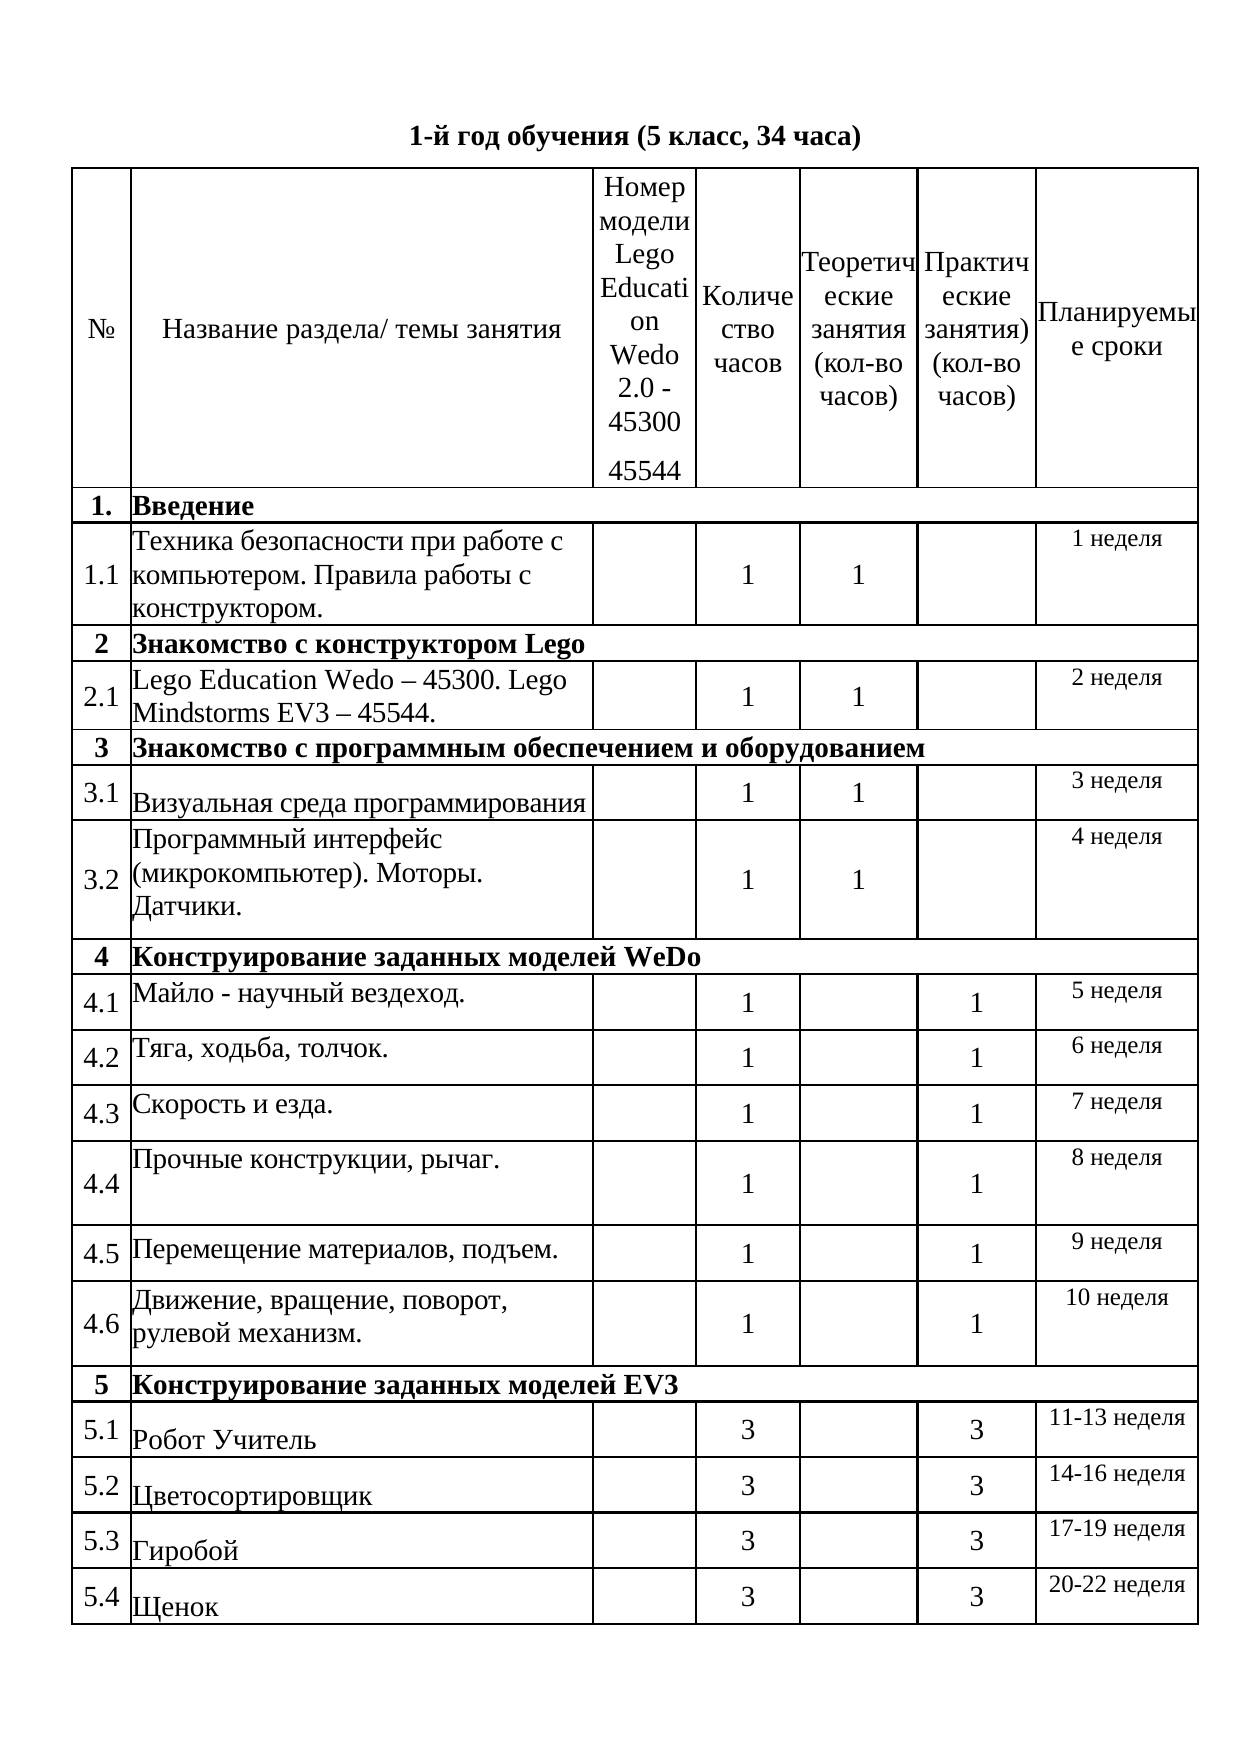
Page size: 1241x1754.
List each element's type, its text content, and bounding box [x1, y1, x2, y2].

table_cell Скорость и езда. [132, 1086, 592, 1139]
table_cell Тяга, ходьба, толчок. [132, 1031, 592, 1084]
table_cell [594, 1514, 695, 1567]
table_header Номер модели Lego Education Wedo 2.0 - 45300 45544 [594, 169, 695, 487]
table_cell Робот Учитель [132, 1403, 592, 1456]
table_cell Щенок [132, 1569, 592, 1622]
table_cell 1 [697, 662, 799, 729]
table_cell [919, 524, 1035, 624]
table_cell Гиробой [132, 1514, 592, 1567]
table_cell 5 [73, 1367, 130, 1400]
table_header Практические занятия) (кол-во часов) [919, 169, 1035, 487]
table_cell 1 [697, 1086, 799, 1139]
table_cell 5.1 [73, 1403, 130, 1456]
table_header Количество часов [697, 169, 799, 487]
table_cell 10 неделя [1037, 1282, 1197, 1365]
table_cell 5.4 [73, 1569, 130, 1622]
table_cell 4 [73, 940, 130, 973]
table_cell 4.6 [73, 1282, 130, 1365]
table_cell 1. [73, 488, 130, 521]
table_cell 14-16 неделя [1037, 1458, 1197, 1511]
table_cell 5.2 [73, 1458, 130, 1511]
table_cell [594, 1403, 695, 1456]
table_cell 3 [919, 1569, 1035, 1622]
table_cell [594, 766, 695, 819]
table_cell 5 неделя [1037, 975, 1197, 1028]
table_cell 4.3 [73, 1086, 130, 1139]
table_cell 4 неделя [1037, 821, 1197, 937]
table_cell 1 [801, 821, 916, 937]
table_cell 3 [73, 730, 130, 763]
table_cell 1 [919, 1226, 1035, 1280]
table_header Теоретические занятия (кол-во часов) [801, 169, 916, 487]
table_cell 1 [801, 766, 916, 819]
table_cell 3 [919, 1514, 1035, 1567]
table_cell [919, 662, 1035, 729]
table_cell Техника безопасности при работе с компьютером. Правила работы с конструктором. [132, 524, 592, 624]
table_cell 1 [697, 766, 799, 819]
table_cell Движение, вращение, поворот, рулевой механизм. [132, 1282, 592, 1365]
table_cell [801, 1086, 916, 1139]
table_cell 1 [801, 524, 916, 624]
table_cell 1 [919, 1282, 1035, 1365]
table_cell 3 [919, 1403, 1035, 1456]
table_cell [594, 1458, 695, 1511]
table_cell 1 [919, 1031, 1035, 1084]
table_cell [801, 1569, 916, 1622]
table_cell [594, 1142, 695, 1224]
table_header № [73, 169, 130, 487]
table_cell Программный интерфейс (микрокомпьютер). Моторы. Датчики. [132, 821, 592, 937]
table_cell 17-19 неделя [1037, 1514, 1197, 1567]
table_cell Майло - научный вездеход. [132, 975, 592, 1028]
table_header Планируемые сроки [1037, 169, 1197, 487]
table_cell 3 [697, 1458, 799, 1511]
table_cell [801, 1403, 916, 1456]
table_cell 2 неделя [1037, 662, 1197, 729]
table_cell 1 [697, 975, 799, 1028]
table_cell 1 [697, 524, 799, 624]
table_cell 4.1 [73, 975, 130, 1028]
table_cell [594, 1569, 695, 1622]
table_cell 1 [697, 1031, 799, 1084]
table_cell [801, 1514, 916, 1567]
text 1-й год обучения (5 класс, 34 часа) [103, 118, 1167, 152]
table_cell [801, 1226, 916, 1280]
table_cell 3 неделя [1037, 766, 1197, 819]
table_cell [801, 1142, 916, 1224]
table_cell Конструирование заданных моделей WeDo [132, 940, 1197, 973]
table_cell 4.2 [73, 1031, 130, 1084]
table_cell 1 [919, 975, 1035, 1028]
table_cell [801, 1282, 916, 1365]
table_cell 9 неделя [1037, 1226, 1197, 1280]
table_cell [594, 821, 695, 937]
table_cell Введение [132, 488, 1197, 521]
table_cell 1 [697, 1282, 799, 1365]
table_cell 1 [697, 1142, 799, 1224]
table_cell 7 неделя [1037, 1086, 1197, 1139]
table_cell 2 [73, 626, 130, 660]
table_cell Знакомство с конструктором Lego [132, 626, 1197, 660]
table_cell 1 [919, 1142, 1035, 1224]
table_cell 3 [919, 1458, 1035, 1511]
table_cell Lego Education Wedo – 45300. Lego Mindstorms EV3 – 45544. [132, 662, 592, 729]
table_cell 5.3 [73, 1514, 130, 1567]
table_cell 1 [801, 662, 916, 729]
table_cell Знакомство с программным обеспечением и оборудованием [132, 730, 1197, 763]
table_cell [594, 662, 695, 729]
table_cell 11-13 неделя [1037, 1403, 1197, 1456]
table_header Название раздела/ темы занятия [132, 169, 592, 487]
table_cell 4.5 [73, 1226, 130, 1280]
table_cell [801, 1458, 916, 1511]
table_cell 1 [697, 1226, 799, 1280]
table_cell 1 [919, 1086, 1035, 1139]
table_cell 20-22 неделя [1037, 1569, 1197, 1622]
table_cell 6 неделя [1037, 1031, 1197, 1084]
table_cell [594, 1086, 695, 1139]
table_cell [594, 1031, 695, 1084]
table_cell 3.1 [73, 766, 130, 819]
table_cell 3 [697, 1514, 799, 1567]
table_cell Прочные конструкции, рычаг. [132, 1142, 592, 1224]
table_cell 8 неделя [1037, 1142, 1197, 1224]
table_cell Визуальная среда программирования [132, 766, 592, 819]
table_cell [594, 975, 695, 1028]
table_cell 3.2 [73, 821, 130, 937]
table_cell 1.1 [73, 524, 130, 624]
table_cell [801, 1031, 916, 1084]
table_cell Цветосортировщик [132, 1458, 592, 1511]
table_cell [594, 524, 695, 624]
table_cell 2.1 [73, 662, 130, 729]
table_cell 3 [697, 1403, 799, 1456]
table_cell [594, 1226, 695, 1280]
table_cell [919, 821, 1035, 937]
table_cell [919, 766, 1035, 819]
table_cell Перемещение материалов, подъем. [132, 1226, 592, 1280]
table_cell 1 [697, 821, 799, 937]
table_cell [594, 1282, 695, 1365]
table_cell [801, 975, 916, 1028]
table_cell Конструирование заданных моделей EV3 [132, 1367, 1197, 1400]
table_cell 3 [697, 1569, 799, 1622]
table_cell 4.4 [73, 1142, 130, 1224]
table_cell 1 неделя [1037, 524, 1197, 624]
